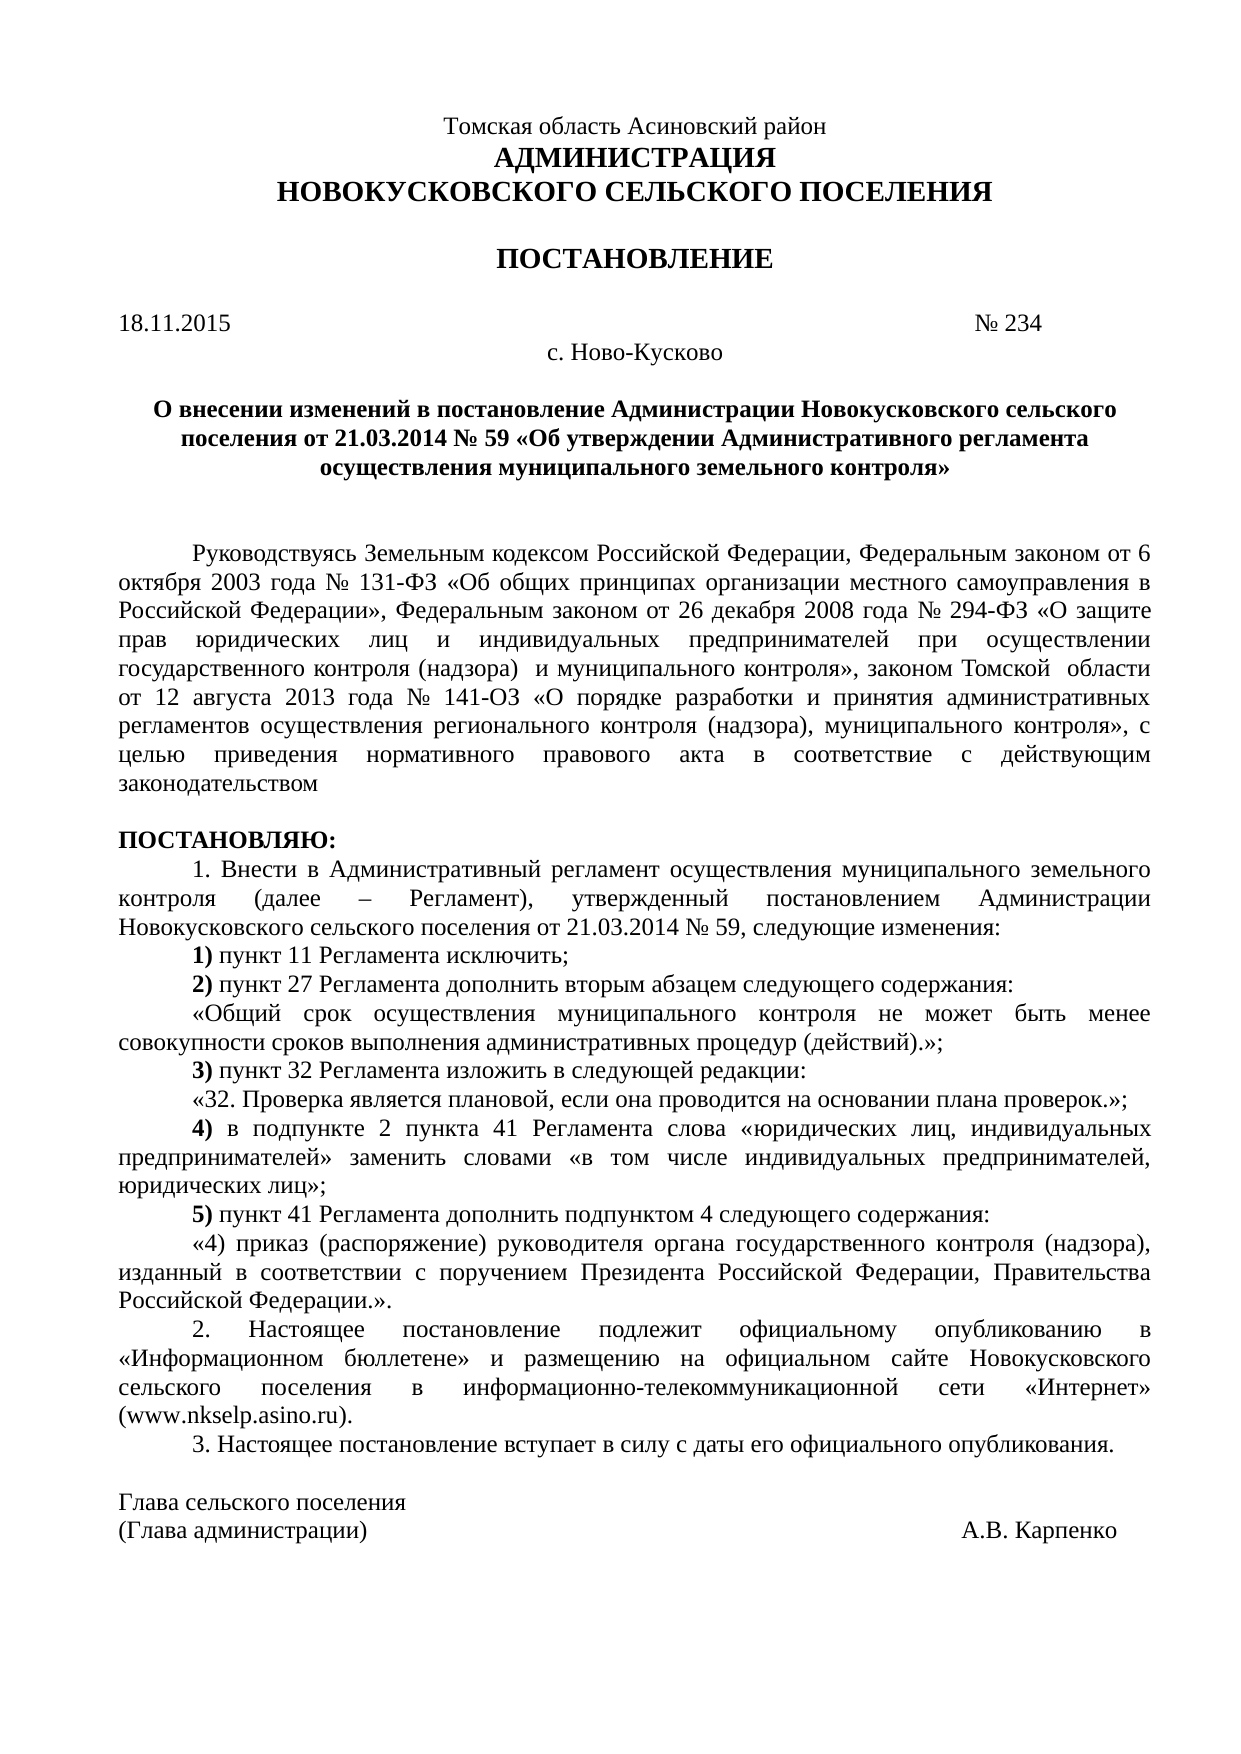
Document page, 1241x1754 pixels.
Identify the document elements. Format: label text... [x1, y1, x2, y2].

text 1) пункт 11 Регламента исключить; [118, 940, 1152, 969]
text АДМИНИСТРАЦИЯ [118, 140, 1152, 174]
text Руководствуясь Земельным кодексом Российской Федерации, Федеральным законом от 6 октября 2003 года № 131-ФЗ «Об общих принципах организации местного самоуправления в Российской Федерации», Федеральным законом от 26 декабря 2008 года № 294-ФЗ «О защите прав юридических лиц и индивидуальных предпринимателей при осуществлении государственного контроля (надзора) и муниципального контроля», законом Томской области от 12 августа 2013 года № 141-ОЗ «О порядке разработки и принятия административных регламентов осуществления регионального контроля (надзора), муниципального контроля», с целью приведения нормативного правового акта в соответствие с действующим законодательством [118, 538, 1152, 797]
text О внесении изменений в постановление Администрации Новокусковского сельского поселения от 21.03.2014 № 59 «Об утверждении Административного регламента осуществления муниципального земельного контроля» [118, 394, 1152, 480]
text НОВОКУСКОВСКОГО СЕЛЬСКОГО ПОСЕЛЕНИЯ [118, 174, 1152, 207]
text 2) пункт 27 Регламента дополнить вторым абзацем следующего содержания: [118, 969, 1152, 998]
text с. Ново-Кусково [118, 337, 1152, 365]
text ПОСТАНОВЛЯЮ: [118, 825, 1152, 854]
text 4) в подпункте 2 пункта 41 Регламента слова «юридических лиц, индивидуальных предпринимателей» заменить словами «в том числе индивидуальных предпринимателей, юридических лиц»; [118, 1113, 1152, 1199]
text 5) пункт 41 Регламента дополнить подпунктом 4 следующего содержания: [118, 1199, 1152, 1228]
text 1. Внести в Административный регламент осуществления муниципального земельного контроля (далее – Регламент), утвержденный постановлением Администрации Новокусковского сельского поселения от 21.03.2014 № 59, следующие изменения: [118, 854, 1152, 940]
text 3. Настоящее постановление вступает в силу с даты его официального опубликования. [118, 1429, 1152, 1458]
text 3) пункт 32 Регламента изложить в следующей редакции: [118, 1055, 1152, 1084]
text 18.11.2015 № 234 [118, 308, 1152, 337]
text «4) приказ (распоряжение) руководителя органа государственного контроля (надзора), изданный в соответствии с поручением Президента Российской Федерации, Правительства Российской Федерации.». [118, 1228, 1152, 1314]
text 2. Настоящее постановление подлежит официальному опубликованию в «Информационном бюллетене» и размещению на официальном сайте Новокусковского сельского поселения в информационно-телекоммуникационной сети «Интернет» (www.nkselp.asino.ru). [118, 1314, 1152, 1429]
text Томская область Асиновский район [118, 111, 1152, 140]
text ПОСТАНОВЛЕНИЕ [118, 241, 1152, 274]
text (Глава администрации) А.В. Карпенко [118, 1515, 1152, 1544]
text «32. Проверка является плановой, если она проводится на основании плана проверок.»; [118, 1084, 1152, 1113]
text Глава сельского поселения [118, 1487, 1152, 1515]
text «Общий срок осуществления муниципального контроля не может быть менее совокупности сроков выполнения административных процедур (действий).»; [118, 998, 1152, 1055]
